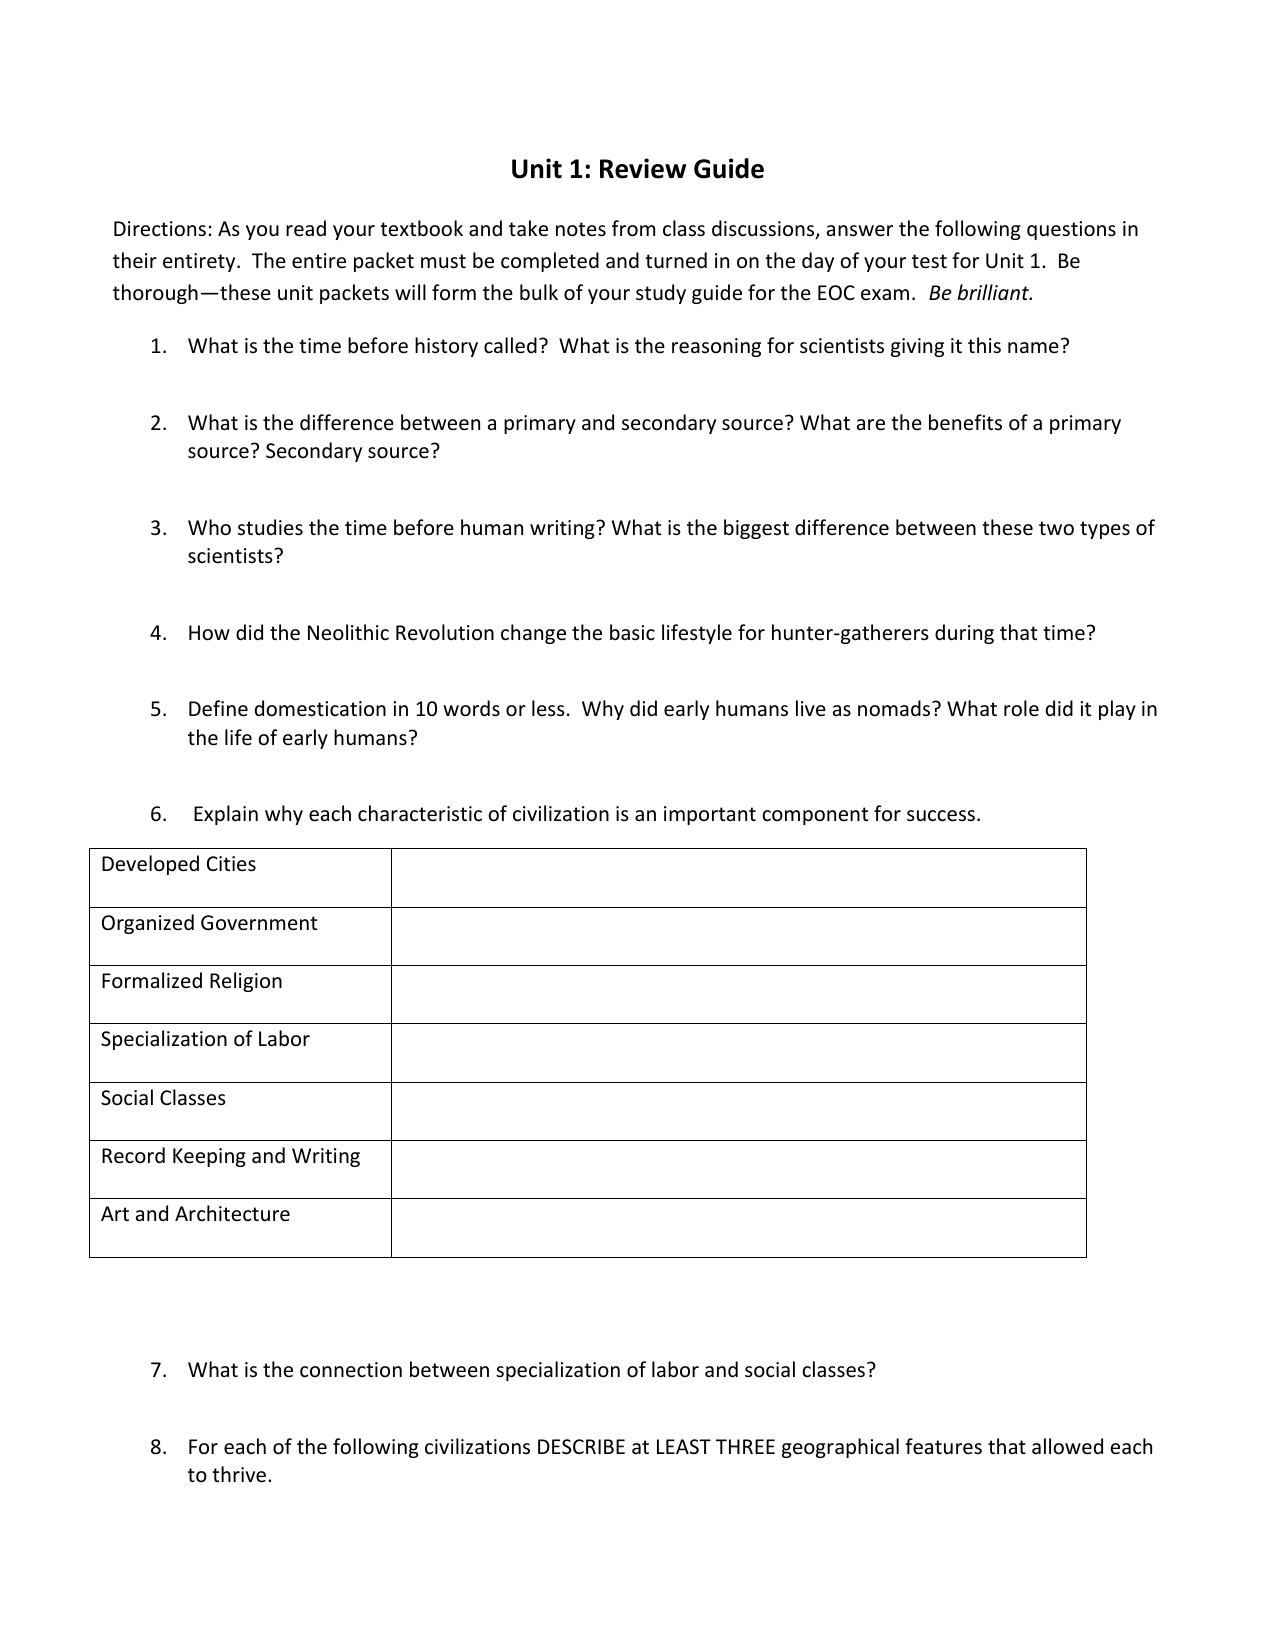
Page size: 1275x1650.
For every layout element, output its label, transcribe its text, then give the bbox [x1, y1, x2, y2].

table_cell Art and Architecture [90, 1199, 391, 1257]
list Who studies the time before human writing? What is the biggest difference between these two types of scientists? [150, 513, 1162, 569]
table_cell Record Keeping and Writing [90, 1141, 391, 1198]
table_cell Social Classes [90, 1083, 391, 1140]
table_cell [392, 1083, 1086, 1140]
list For each of the following civilizations DESCRIBE at LEAST THREE geographical features that allowed each to thrive. [150, 1432, 1162, 1488]
table_cell Formalized Religion [90, 966, 391, 1023]
text Directions: As you read your textbook and take notes from class discussions, answer the following questions in their entirety. The entire packet must be completed and turned in on the day of your test for Unit 1. Be thorough—these unit packets will form the bulk of your study guide for the EOC exam. Be brilliant. [112, 214, 1162, 306]
table_cell [392, 1199, 1086, 1257]
table_cell [392, 908, 1086, 965]
table_cell [392, 1024, 1086, 1082]
list What is the difference between a primary and secondary source? What are the benefits of a primary source? Secondary source? [150, 408, 1162, 464]
table_cell [392, 966, 1086, 1023]
list How did the Neolithic Revolution change the basic lifestyle for hunter-gatherers during that time? [150, 618, 1162, 646]
list Explain why each characteristic of civilization is an important component for success. [150, 799, 1162, 827]
table_header Developed Cities [90, 849, 391, 907]
list What is the connection between specialization of labor and social classes? [150, 1355, 1162, 1383]
list Define domestication in 10 words or less. Why did early humans live as nomads? What role did it play in the life of early humans? [150, 694, 1162, 751]
table_cell Organized Government [90, 908, 391, 965]
table_cell [392, 1141, 1086, 1198]
table_cell Specialization of Labor [90, 1024, 391, 1082]
text Unit 1: Review Guide [112, 150, 1162, 186]
list What is the time before history called? What is the reasoning for scientists giving it this name? [150, 331, 1162, 359]
table_header [392, 849, 1086, 907]
